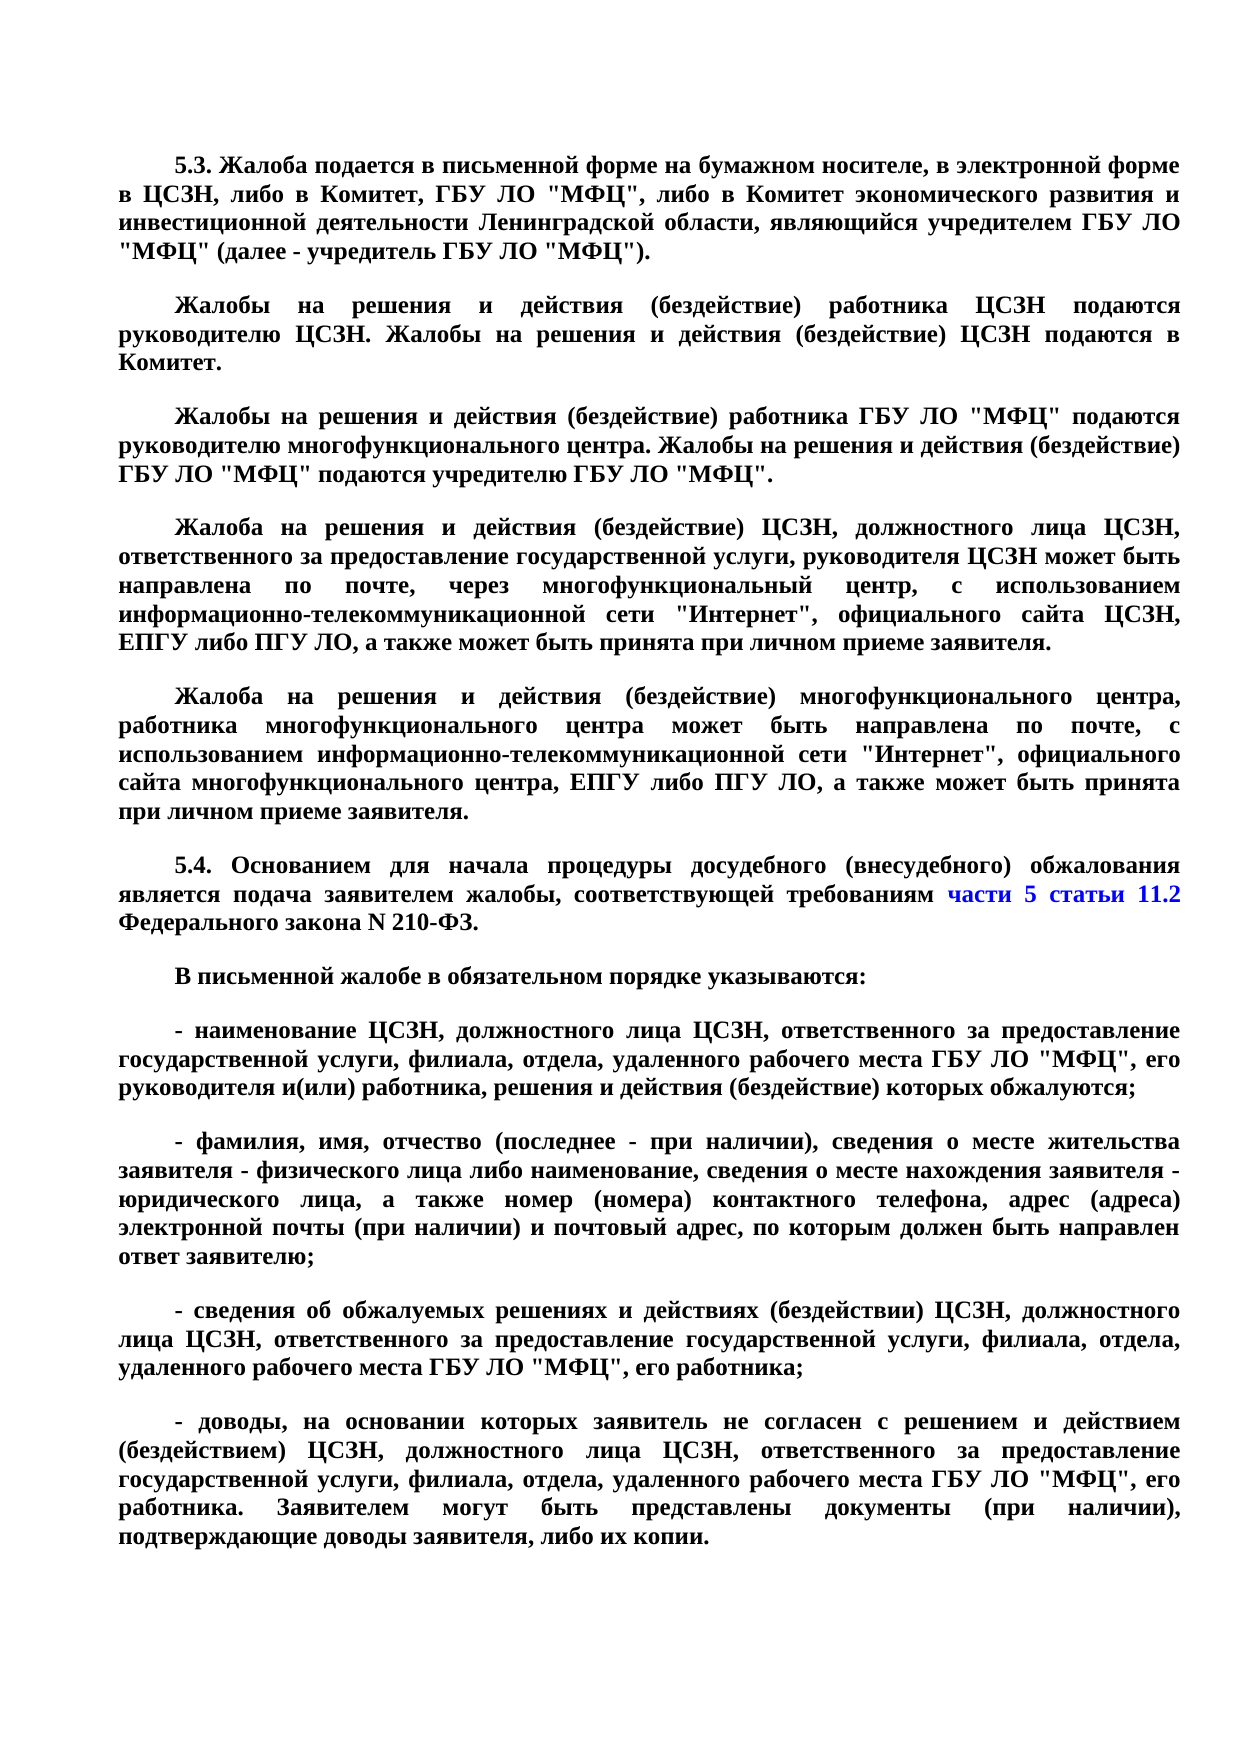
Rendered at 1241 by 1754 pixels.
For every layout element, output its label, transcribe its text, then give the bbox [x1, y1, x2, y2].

text Жалоба на решения и действия (бездействие) ЦСЗН, должностного лица ЦСЗН, ответственного за предоставление государственной услуги, руководителя ЦСЗН может быть направлена по почте, через многофункциональный центр, с использованием информационно-телекоммуникационной сети "Интернет", официального сайта ЦСЗН, ЕПГУ либо ПГУ ЛО, а также может быть принята при личном приеме заявителя. [118, 512, 1181, 656]
text Жалоба на решения и действия (бездействие) многофункционального центра, работника многофункционального центра может быть направлена по почте, с использованием информационно-телекоммуникационной сети "Интернет", официального сайта многофункционального центра, ЕПГУ либо ПГУ ЛО, а также может быть принята при личном приеме заявителя. [118, 681, 1181, 825]
text Жалобы на решения и действия (бездействие) работника ЦСЗН подаются руководителю ЦСЗН. Жалобы на решения и действия (бездействие) ЦСЗН подаются в Комитет. [118, 290, 1181, 376]
text В письменной жалобе в обязательном порядке указываются: [118, 961, 1181, 990]
text - доводы, на основании которых заявитель не согласен с решением и действием (бездействием) ЦСЗН, должностного лица ЦСЗН, ответственного за предоставление государственной услуги, филиала, отдела, удаленного рабочего места ГБУ ЛО "МФЦ", его работника. Заявителем могут быть представлены документы (при наличии), подтверждающие доводы заявителя, либо их копии. [118, 1406, 1181, 1550]
text 5.3. Жалоба подается в письменной форме на бумажном носителе, в электронной форме в ЦСЗН, либо в Комитет, ГБУ ЛО "МФЦ", либо в Комитет экономического развития и инвестиционной деятельности Ленинградской области, являющийся учредителем ГБУ ЛО "МФЦ" (далее - учредитель ГБУ ЛО "МФЦ"). [118, 150, 1181, 265]
text - фамилия, имя, отчество (последнее - при наличии), сведения о месте жительства заявителя - физического лица либо наименование, сведения о месте нахождения заявителя - юридического лица, а также номер (номера) контактного телефона, адрес (адреса) электронной почты (при наличии) и почтовый адрес, по которым должен быть направлен ответ заявителю; [118, 1126, 1181, 1270]
text Жалобы на решения и действия (бездействие) работника ГБУ ЛО "МФЦ" подаются руководителю многофункционального центра. Жалобы на решения и действия (бездействие) ГБУ ЛО "МФЦ" подаются учредителю ГБУ ЛО "МФЦ". [118, 401, 1181, 487]
text - наименование ЦСЗН, должностного лица ЦСЗН, ответственного за предоставление государственной услуги, филиала, отдела, удаленного рабочего места ГБУ ЛО "МФЦ", его руководителя и(или) работника, решения и действия (бездействие) которых обжалуются; [118, 1015, 1181, 1101]
text - сведения об обжалуемых решениях и действиях (бездействии) ЦСЗН, должностного лица ЦСЗН, ответственного за предоставление государственной услуги, филиала, отдела, удаленного рабочего места ГБУ ЛО "МФЦ", его работника; [118, 1295, 1181, 1381]
text 5.4. Основанием для начала процедуры досудебного (внесудебного) обжалования является подача заявителем жалобы, соответствующей требованиям части 5 статьи 11.2 Федерального закона N 210-ФЗ. [118, 850, 1181, 936]
